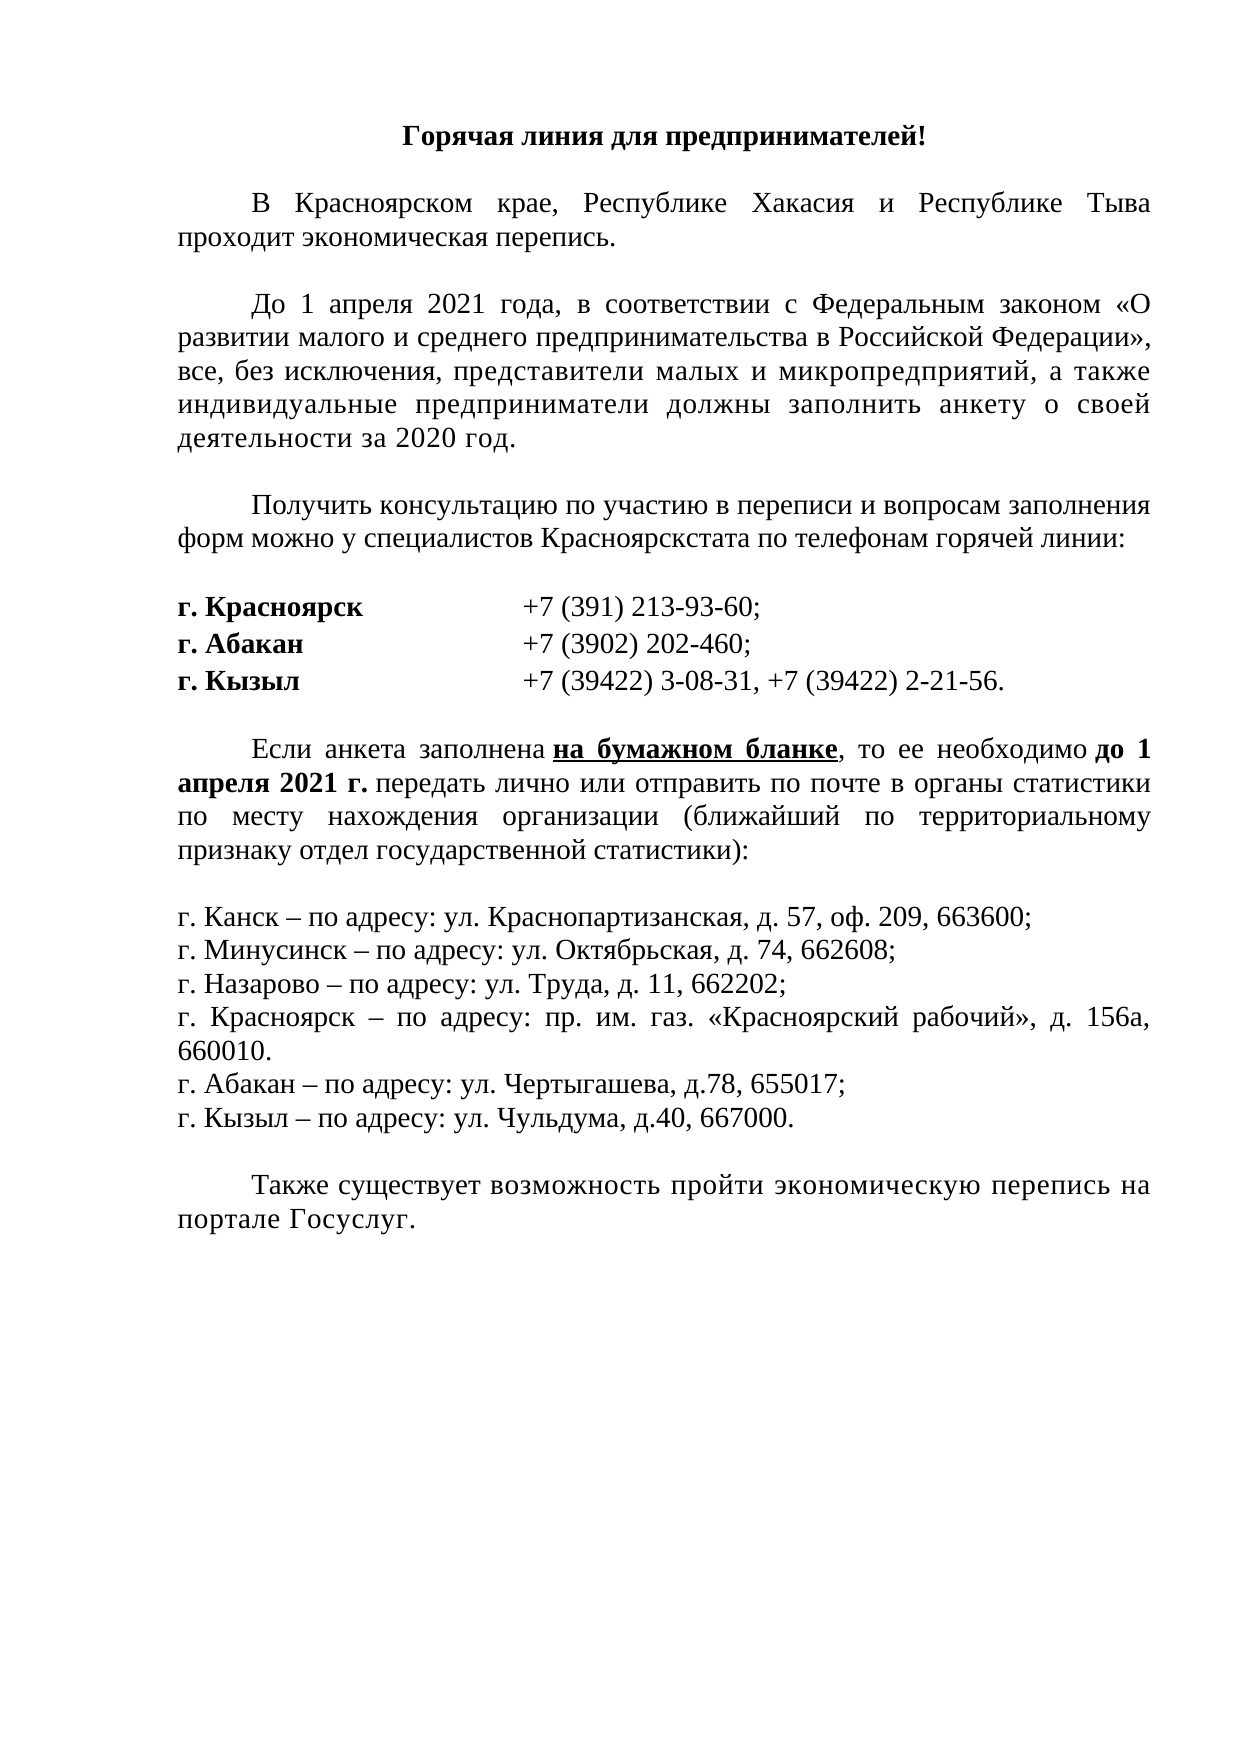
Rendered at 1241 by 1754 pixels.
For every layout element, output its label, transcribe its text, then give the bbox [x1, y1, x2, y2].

table_cell г. Абакан [176, 624, 521, 661]
text Получить консультацию по участию в переписи и вопросам заполнения форм можно у специалистов Красноярскстата по телефонам горячей линии: [177, 487, 1152, 554]
text г. Абакан – по адресу: ул. Чертыгашева, д.78, 655017; [177, 1067, 1152, 1100]
text г. Минусинск – по адресу: ул. Октябрьская, д. 74, 662608; [177, 932, 1152, 966]
table_cell +7 (3902) 202-460; [521, 624, 1089, 661]
text В Красноярском крае, Республике Хакасия и Республике Тыва проходит экономическая перепись. [177, 185, 1152, 252]
text Горячая линия для предпринимателей! [177, 118, 1152, 152]
text г. Канск – по адресу: ул. Краснопартизанская, д. 57, оф. 209, 663600; [177, 899, 1152, 932]
text г. Назарово – по адресу: ул. Труда, д. 11, 662202; [177, 966, 1152, 999]
text Если анкета заполнена на бумажном бланке, то ее необходимо до 1 апреля 2021 г. передать лично или отправить по почте в органы статистики по месту нахождения организации (ближайший по территориальному признаку отдел государственной статистики): [177, 731, 1152, 865]
text До 1 апреля 2021 года, в соответствии с Федеральным законом «О развитии малого и среднего предпринимательства в Российской Федерации», все, без исключения, представители малых и микропредприятий, а также индивидуальные предприниматели должны заполнить анкету о своей деятельности за 2020 год. [177, 286, 1152, 453]
table_header г. Красноярск [176, 588, 521, 624]
table_header +7 (391) 213-93-60; [521, 588, 1089, 624]
text г. Кызыл – по адресу: ул. Чульдума, д.40, 667000. [177, 1100, 1152, 1134]
text г. Красноярск – по адресу: пр. им. газ. «Красноярский рабочий», д. 156а, 660010. [177, 999, 1152, 1067]
table_cell +7 (39422) 3-08-31, +7 (39422) 2-21-56. [521, 661, 1089, 698]
table_cell г. Кызыл [176, 661, 521, 698]
text Также существует возможность пройти экономическую перепись на портале Госуслуг. [177, 1167, 1152, 1234]
